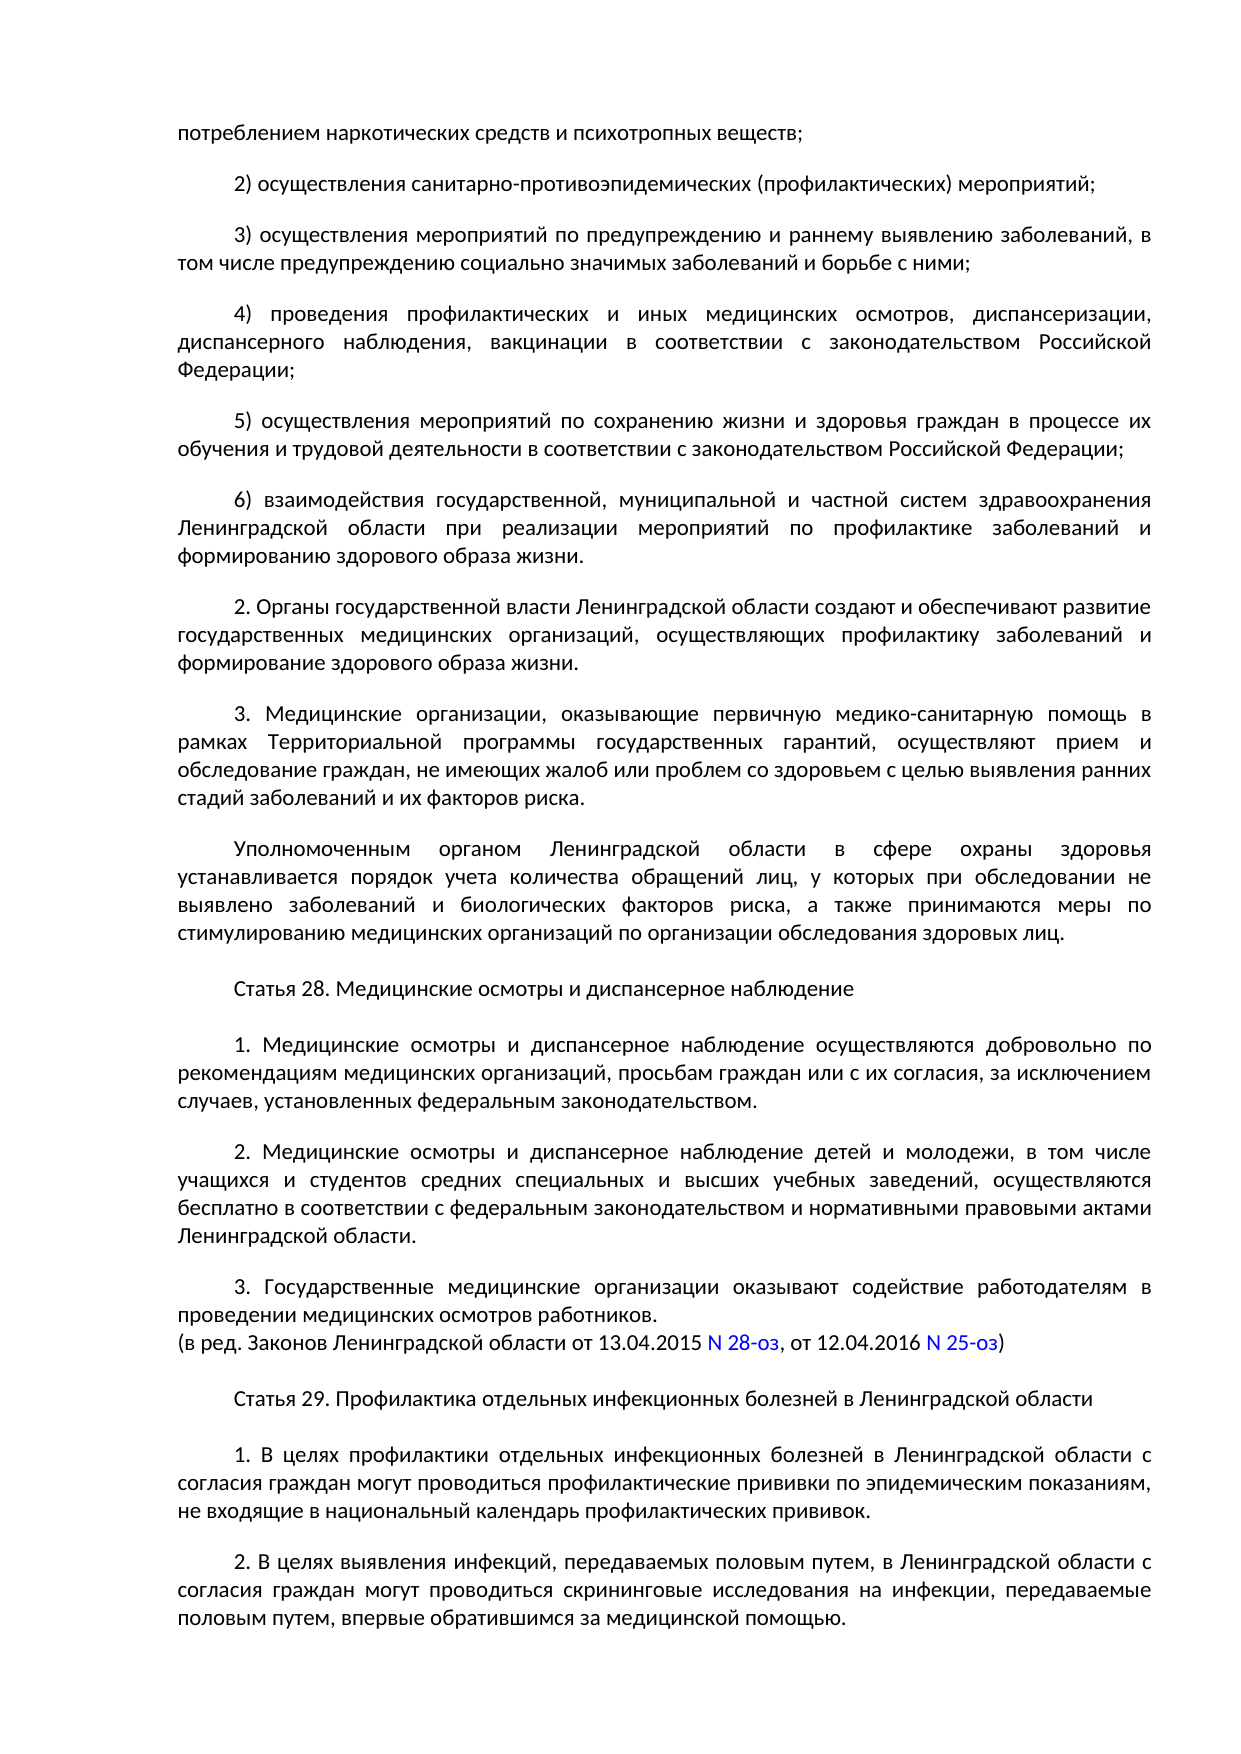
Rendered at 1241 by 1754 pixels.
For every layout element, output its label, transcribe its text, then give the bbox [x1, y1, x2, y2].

text 3. Медицинские организации, оказывающие первичную медико-санитарную помощь в рамках Территориальной программы государственных гарантий, осуществляют прием и обследование граждан, не имеющих жалоб или проблем со здоровьем с целью выявления ранних стадий заболеваний и их факторов риска. [177, 699, 1152, 811]
text 3) осуществления мероприятий по предупреждению и раннему выявлению заболеваний, в том числе предупреждению социально значимых заболеваний и борьбе с ними; [177, 220, 1152, 276]
text Статья 29. Профилактика отдельных инфекционных болезней в Ленинградской области [177, 1384, 1152, 1412]
text 5) осуществления мероприятий по сохранению жизни и здоровья граждан в процессе их обучения и трудовой деятельности в соответствии с законодательством Российской Федерации; [177, 406, 1152, 462]
text 6) взаимодействия государственной, муниципальной и частной систем здравоохранения Ленинградской области при реализации мероприятий по профилактике заболеваний и формированию здорового образа жизни. [177, 485, 1152, 569]
text 2. В целях выявления инфекций, передаваемых половым путем, в Ленинградской области с согласия граждан могут проводиться скрининговые исследования на инфекции, передаваемые половым путем, впервые обратившимся за медицинской помощью. [177, 1547, 1152, 1631]
text Уполномоченным органом Ленинградской области в сфере охраны здоровья устанавливается порядок учета количества обращений лиц, у которых при обследовании не выявлено заболеваний и биологических факторов риска, а также принимаются меры по стимулированию медицинских организаций по организации обследования здоровых лиц. [177, 834, 1152, 946]
text 1. В целях профилактики отдельных инфекционных болезней в Ленинградской области с согласия граждан могут проводиться профилактические прививки по эпидемическим показаниям, не входящие в национальный календарь профилактических прививок. [177, 1440, 1152, 1524]
text 2) осуществления санитарно-противоэпидемических (профилактических) мероприятий; [177, 169, 1152, 197]
text 4) проведения профилактических и иных медицинских осмотров, диспансеризации, диспансерного наблюдения, вакцинации в соответствии с законодательством Российской Федерации; [177, 299, 1152, 383]
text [177, 118, 1152, 146]
text Статья 28. Медицинские осмотры и диспансерное наблюдение [177, 974, 1152, 1002]
text (в ред. Законов Ленинградской области от 13.04.2015 N 28-оз, от 12.04.2016 N 25-оз) [177, 1328, 1152, 1356]
text 2. Органы государственной власти Ленинградской области создают и обеспечивают развитие государственных медицинских организаций, осуществляющих профилактику заболеваний и формирование здорового образа жизни. [177, 592, 1152, 676]
text 2. Медицинские осмотры и диспансерное наблюдение детей и молодежи, в том числе учащихся и студентов средних специальных и высших учебных заведений, осуществляются бесплатно в соответствии с федеральным законодательством и нормативными правовыми актами Ленинградской области. [177, 1137, 1152, 1249]
text 1. Медицинские осмотры и диспансерное наблюдение осуществляются добровольно по рекомендациям медицинских организаций, просьбам граждан или с их согласия, за исключением случаев, установленных федеральным законодательством. [177, 1030, 1152, 1114]
text 3. Государственные медицинские организации оказывают содействие работодателям в проведении медицинских осмотров работников. [177, 1272, 1152, 1328]
